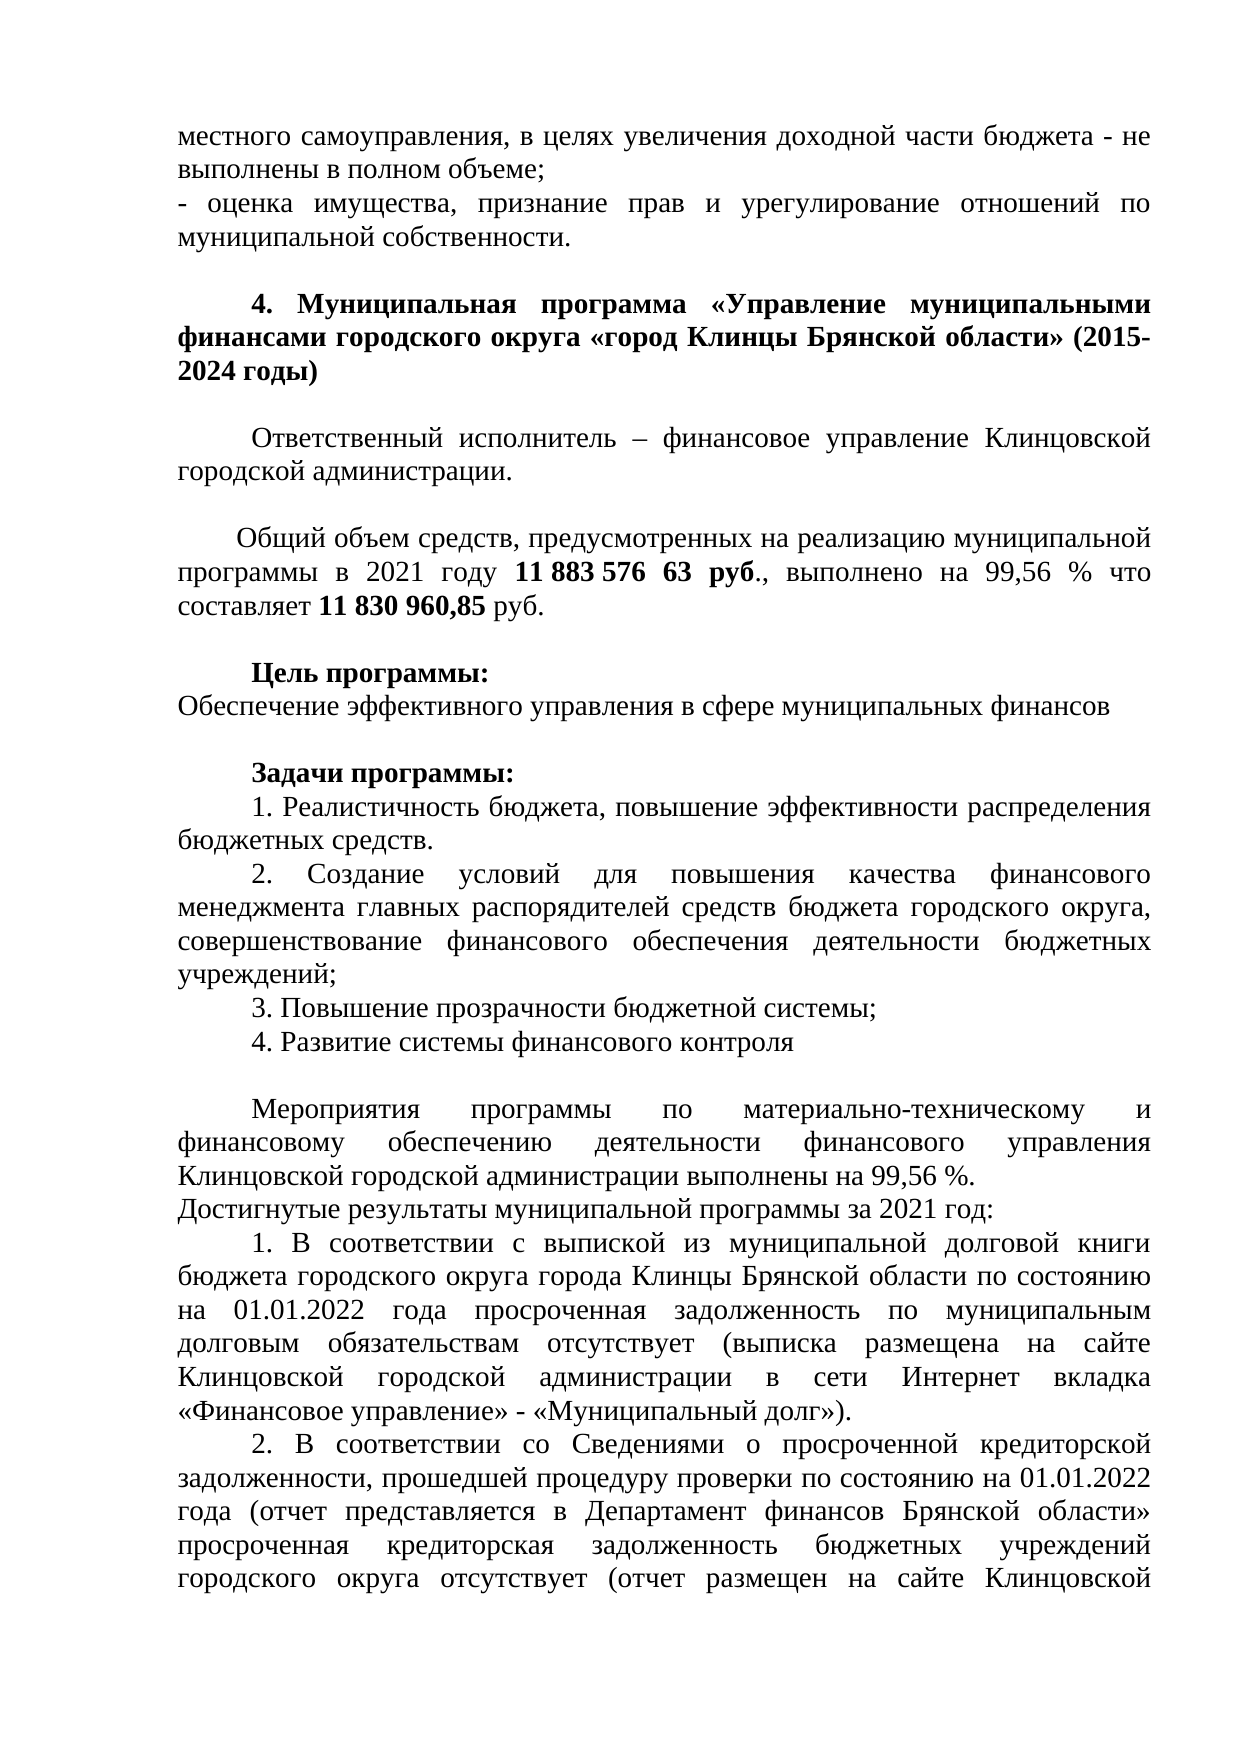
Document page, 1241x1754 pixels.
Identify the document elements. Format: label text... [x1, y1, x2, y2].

text 3. Повышение прозрачности бюджетной системы; [177, 990, 1152, 1024]
text Общий объем средств, предусмотренных на реализацию муниципальной программы в 2021 году 11 883 576 63 руб., выполнено на 99,56 % что составляет 11 830 960,85 руб. [177, 521, 1152, 621]
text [177, 1426, 1152, 1594]
text 4. Развитие системы финансового контроля [177, 1024, 1152, 1057]
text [177, 118, 1152, 185]
text 4. Муниципальная программа «Управление муниципальными финансами городского округа «город Клинцы Брянской области» (2015-2024 годы) [177, 286, 1152, 386]
text 1. В соответствии с выпиской из муниципальной долговой книги бюджета городского округа города Клинцы Брянской области по состоянию на 01.01.2022 года просроченная задолженность по муниципальным долговым обязательствам отсутствует (выписка размещена на сайте Клинцовской городской администрации в сети Интернет вкладка «Финансовое управление» - «Муниципальный долг»). [177, 1225, 1152, 1426]
text 1. Реалистичность бюджета, повышение эффективности распределения бюджетных средств. [177, 789, 1152, 856]
text Цель программы: [177, 655, 1152, 688]
text Обеспечение эффективного управления в сфере муниципальных финансов [177, 688, 1152, 722]
text Задачи программы: [177, 755, 1152, 789]
text Мероприятия программы по материально-техническому и финансовому обеспечению деятельности финансового управления Клинцовской городской администрации выполнены на 99,56 %. [177, 1091, 1152, 1191]
text 2. Создание условий для повышения качества финансового менеджмента главных распорядителей средств бюджета городского округа, совершенствование финансового обеспечения деятельности бюджетных учреждений; [177, 856, 1152, 990]
text - оценка имущества, признание прав и урегулирование отношений по муниципальной собственности. [177, 185, 1152, 252]
text Достигнутые результаты муниципальной программы за 2021 год: [177, 1191, 1152, 1225]
text Ответственный исполнитель – финансовое управление Клинцовской городской администрации. [177, 420, 1152, 487]
